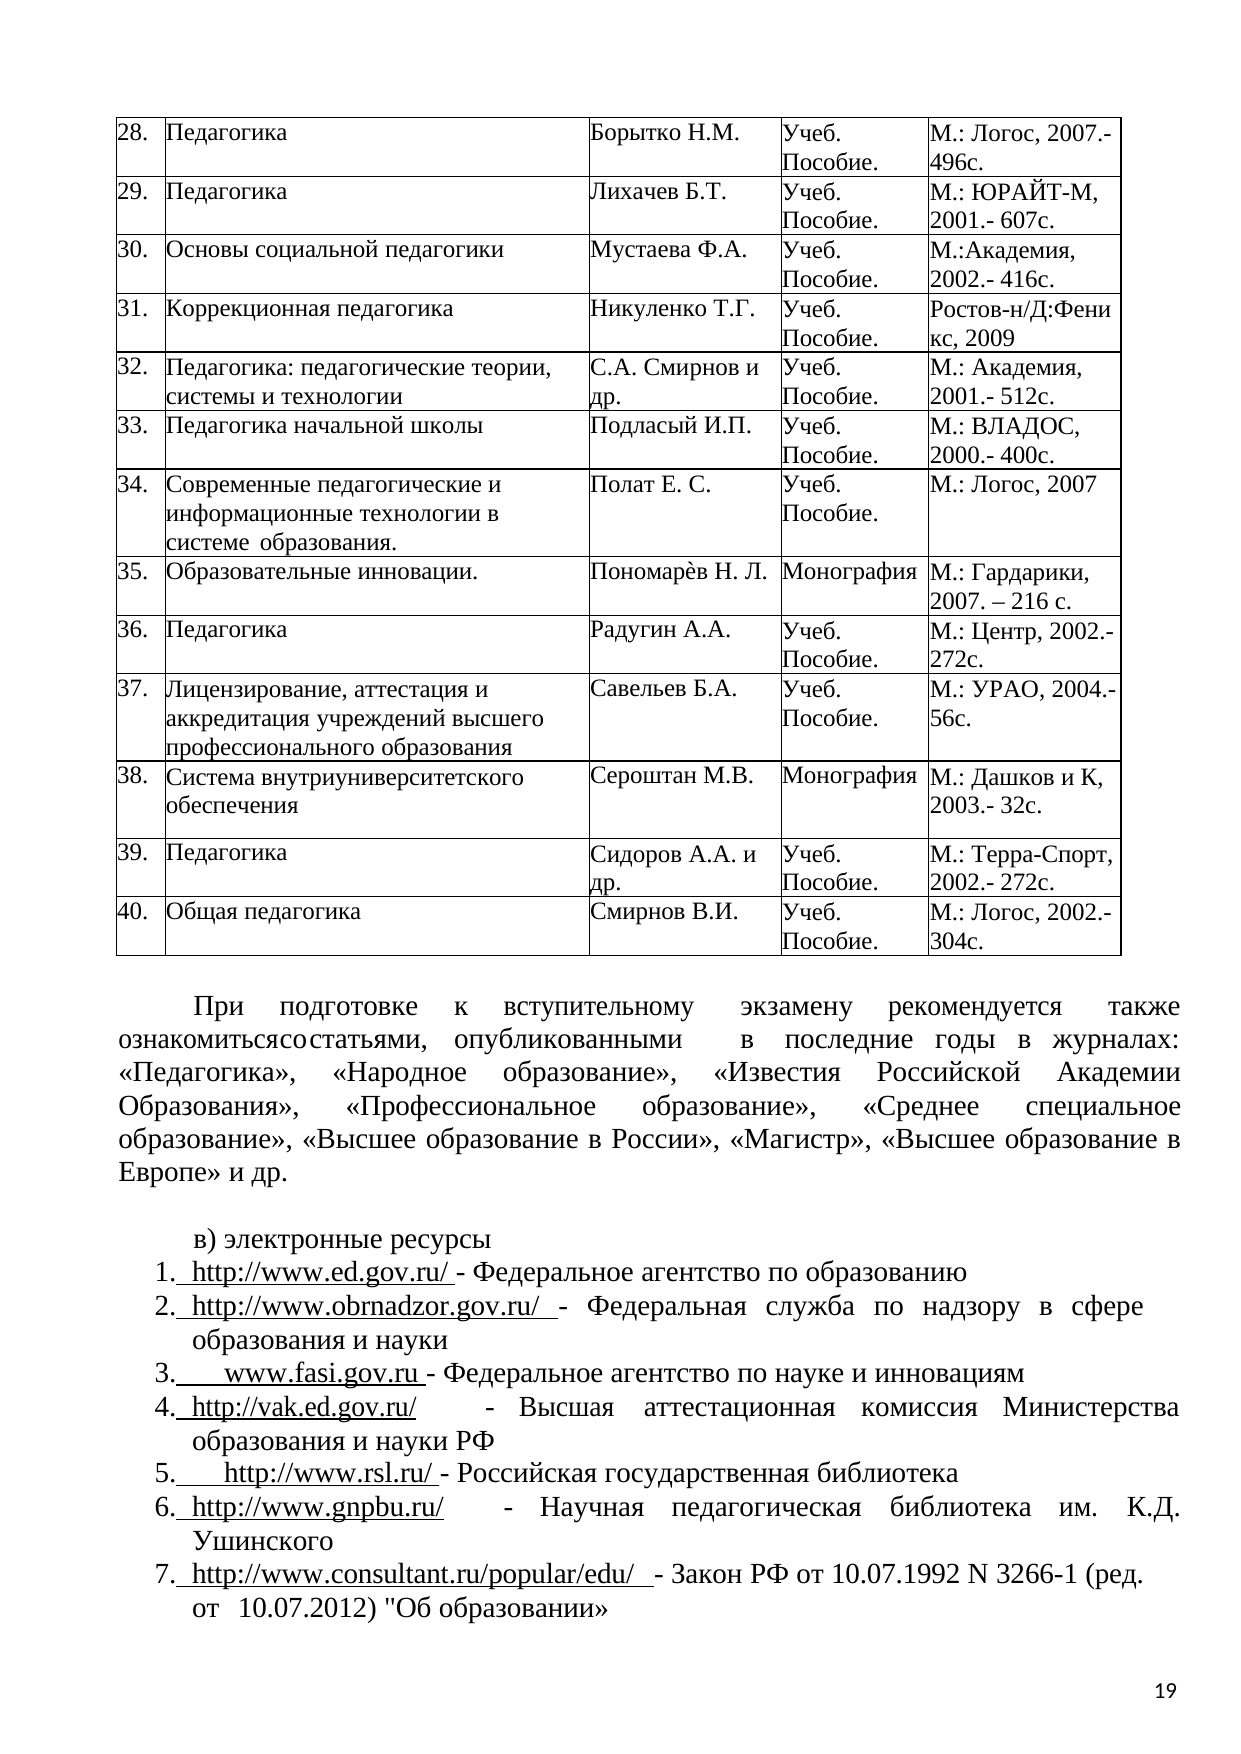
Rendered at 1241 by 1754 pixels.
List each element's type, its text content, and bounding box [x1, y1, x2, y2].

text При подготовке к вступительному экзамену рекомендуется также ознакомиться со статьями, опубликованными в последние годы в журналах: [118, 988, 1181, 1055]
table_cell 34. [117, 470, 165, 556]
table_cell Учеб. Пособие. [782, 235, 928, 293]
table_cell М.: Терра-Спорт, 2002.- 272с. [929, 839, 1120, 896]
table_cell 37. [117, 674, 165, 760]
table_cell Учеб. Пособие. [782, 897, 928, 954]
table_cell 31. [117, 294, 165, 351]
table_cell Педагогика начальной школы [166, 411, 589, 468]
table_cell 32. [117, 353, 165, 410]
table_cell Учеб. Пособие. [782, 294, 928, 351]
table_cell Пономарѐв Н. Л. [590, 557, 781, 614]
table_cell Коррекционная педагогика [166, 294, 589, 351]
table_cell Учеб. Пособие. [782, 470, 928, 556]
table_cell Учеб. Пособие. [782, 177, 928, 234]
table_cell М.: Академия, 2001.- 512с. [929, 353, 1120, 410]
table_cell С.А. Смирнов и др. [590, 353, 781, 410]
table_cell М.: УРАО, 2004.- 56с. [929, 674, 1120, 760]
table_cell 29. [117, 177, 165, 234]
text в) электронные ресурсы [193, 1221, 1192, 1255]
table_cell Лихачев Б.Т. [590, 177, 781, 234]
table_cell 40. [117, 897, 165, 954]
table_cell Никуленко Т.Г. [590, 294, 781, 351]
table_cell Смирнов В.И. [590, 897, 781, 954]
table_header 28. [117, 118, 165, 176]
table_cell Подласый И.П. [590, 411, 781, 468]
table_cell Образовательные инновации. [166, 557, 589, 614]
list http://www.obrnadzor.gov.ru/ - Федеральная служба по надзору в сфере образования и науки [154, 1288, 1181, 1356]
table_cell Лицензирование, аттестация и аккредитация учреждений высшего профессионального образования [166, 674, 589, 760]
table_header М.: Логос, 2007.- 496с. [929, 118, 1120, 176]
table_cell Полат Е. С. [590, 470, 781, 556]
table_cell 35. [117, 557, 165, 614]
table_cell 36. [117, 616, 165, 673]
table_cell Монография [782, 762, 928, 837]
table_cell Основы социальной педагогики [166, 235, 589, 293]
table_cell 30. [117, 235, 165, 293]
table_cell 39. [117, 839, 165, 896]
list http://www.gnpbu.ru/ - Научная педагогическая библиотека им. К.Д. Ушинского [154, 1489, 1181, 1557]
table_cell Сидоров А.А. и др. [590, 839, 781, 896]
list http://www.ed.gov.ru/ - Федеральное агентство по образованию [154, 1255, 1192, 1288]
table_cell М.: Центр, 2002.- 272с. [929, 616, 1120, 673]
table_header Педагогика [166, 118, 589, 176]
table_cell Мустаева Ф.А. [590, 235, 781, 293]
table_cell М.:Академия, 2002.- 416с. [929, 235, 1120, 293]
table_cell Учеб. Пособие. [782, 616, 928, 673]
table_cell Учеб. Пособие. [782, 674, 928, 760]
table_header Учеб. Пособие. [782, 118, 928, 176]
list www.fasi.gov.ru - Федеральное агентство по науке и инновациям [154, 1356, 1192, 1389]
table_cell Савельев Б.А. [590, 674, 781, 760]
table_cell Учеб. Пособие. [782, 353, 928, 410]
table_cell М.: ЮРАЙТ-М, 2001.- 607с. [929, 177, 1120, 234]
table_cell Педагогика [166, 839, 589, 896]
table_cell Система внутриуниверситетского обеспечения [166, 762, 589, 837]
list http://www.rsl.ru/ - Российская государственная библиотека [154, 1456, 1192, 1489]
text «Педагогика», «Народное образование», «Известия Российской Академии Образования», «Профессиональное образование», «Среднее специальное образование», «Высшее образование в России», «Магистр», «Высшее образование в Европе» и др. [118, 1055, 1181, 1188]
table_cell М.: Гардарики, 2007. – 216 с. [929, 557, 1120, 614]
table_cell Учеб. Пособие. [782, 839, 928, 896]
table_cell Ростов-н/Д:Фени кс, 2009 [929, 294, 1120, 351]
table_cell М.: Логос, 2002.- 304с. [929, 897, 1120, 954]
table_cell Педагогика [166, 616, 589, 673]
table_cell Сероштан М.В. [590, 762, 781, 837]
table_cell 38. [117, 762, 165, 837]
table_header Борытко Н.М. [590, 118, 781, 176]
table_cell М.: Дашков и К, 2003.- 32с. [929, 762, 1120, 837]
table_cell М.: Логос, 2007 [929, 470, 1120, 556]
list http://www.consultant.ru/popular/edu/ - Закон РФ от 10.07.1992 N 3266-1 (ред. от 10.07.2012) "Об образовании» [154, 1557, 1176, 1624]
table_cell Радугин А.А. [590, 616, 781, 673]
table_cell Учеб. Пособие. [782, 411, 928, 468]
list http://vak.ed.gov.ru/ - Высшая аттестационная комиссия Министерства образования и науки РФ [154, 1389, 1181, 1456]
table_cell 33. [117, 411, 165, 468]
table_cell Монография [782, 557, 928, 614]
table_cell Общая педагогика [166, 897, 589, 954]
table_cell Современные педагогические и информационные технологии в системе образования. [166, 470, 589, 556]
table_cell Педагогика [166, 177, 589, 234]
table_cell М.: ВЛАДОС, 2000.- 400с. [929, 411, 1120, 468]
table_cell Педагогика: педагогические теории, системы и технологии [166, 353, 589, 410]
